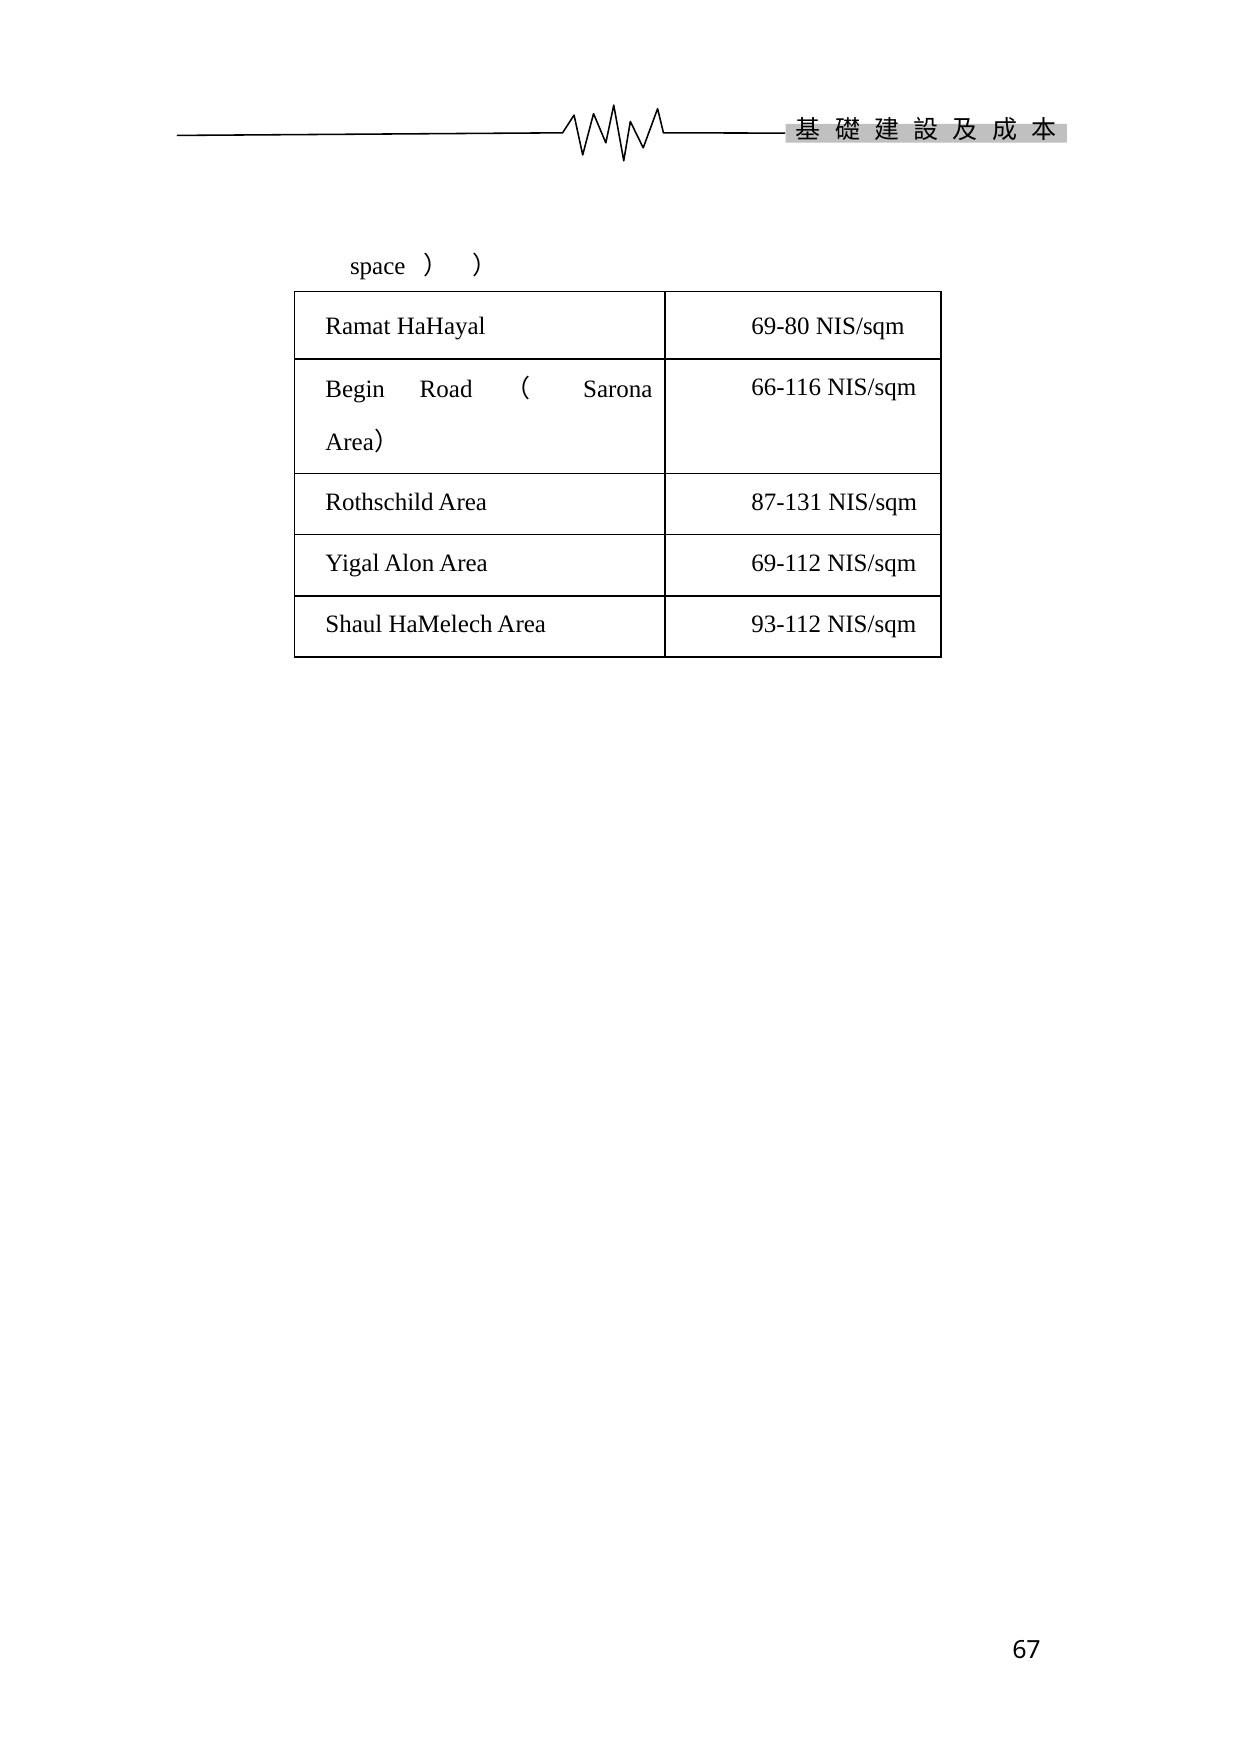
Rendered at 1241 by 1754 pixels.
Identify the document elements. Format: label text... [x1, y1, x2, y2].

table_header Ramat HaHayal [295, 292, 664, 358]
table_cell 87-131 NIS/sqm [666, 474, 940, 534]
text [276, 237, 1063, 291]
table_cell Rothschild Area [295, 474, 664, 534]
table_cell Shaul HaMelech Area [295, 597, 664, 656]
table_cell Yigal Alon Area [295, 535, 664, 595]
table_cell 69-112 NIS/sqm [666, 535, 940, 595]
table_cell 93-112 NIS/sqm [666, 597, 940, 656]
table_header 69-80 NIS/sqm [666, 292, 940, 358]
table_cell Begin Road（Sarona Area） [295, 360, 664, 473]
table_cell 66-116 NIS/sqm [666, 360, 940, 473]
